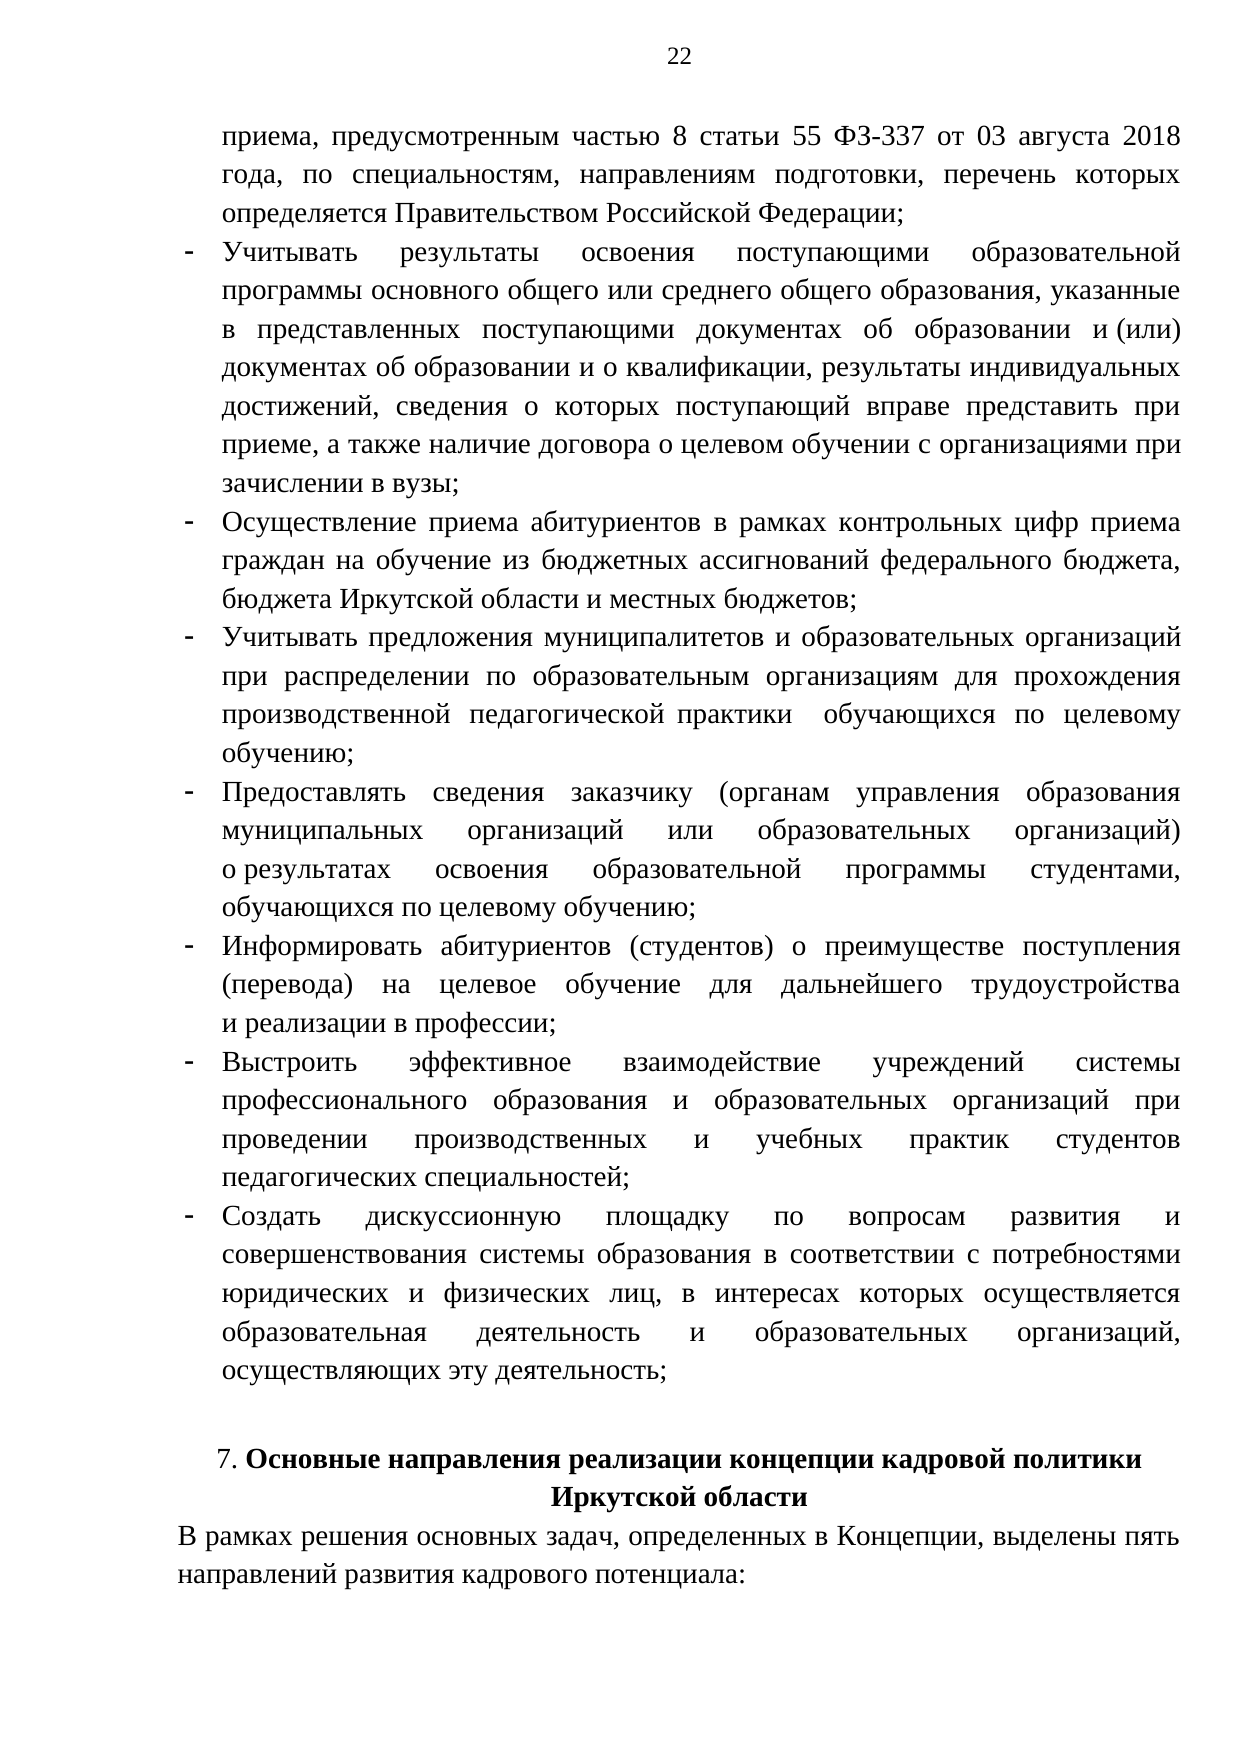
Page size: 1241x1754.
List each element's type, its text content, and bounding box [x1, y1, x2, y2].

list Информировать абитуриентов (студентов) о преимуществе поступления (перевода) на целевое обучение для дальнейшего трудоустройства и реализации в профессии; [184, 928, 1181, 1039]
list Выстроить эффективное взаимодействие учреждений системы профессионального образования и образовательных организаций при проведении производственных и учебных практик студентов педагогических специальностей; [184, 1044, 1181, 1193]
text 7. Основные направления реализации концепции кадровой политики Иркутской области [177, 1441, 1181, 1513]
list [184, 118, 1181, 229]
list Предоставлять сведения заказчику (органам управления образования муниципальных организаций или образовательных организаций) о результатах освоения образовательной программы студентами, обучающихся по целевому обучению; [184, 774, 1181, 923]
list Осуществление приема абитуриентов в рамках контрольных цифр приема граждан на обучение из бюджетных ассигнований федерального бюджета, бюджета Иркутской области и местных бюджетов; [184, 504, 1181, 614]
list Учитывать предложения муниципалитетов и образовательных организаций при распределении по образовательным организациям для прохождения производственной педагогической практики обучающихся по целевому обучению; [184, 619, 1181, 769]
text В рамках решения основных задач, определенных в Концепции, выделены пять направлений развития кадрового потенциала: [177, 1518, 1181, 1590]
list Учитывать результаты освоения поступающими образовательной программы основного общего или среднего общего образования, указанные в представленных поступающими документах об образовании и (или) документах об образовании и о квалификации, результаты индивидуальных достижений, сведения о которых поступающий вправе представить при приеме, а также наличие договора о целевом обучении с организациями при зачислении в вузы; [184, 234, 1181, 499]
list Создать дискуссионную площадку по вопросам развития и совершенствования системы образования в соответствии с потребностями юридических и физических лиц, в интересах которых осуществляется образовательная деятельность и образовательных организаций, осуществляющих эту деятельность; [184, 1198, 1181, 1386]
